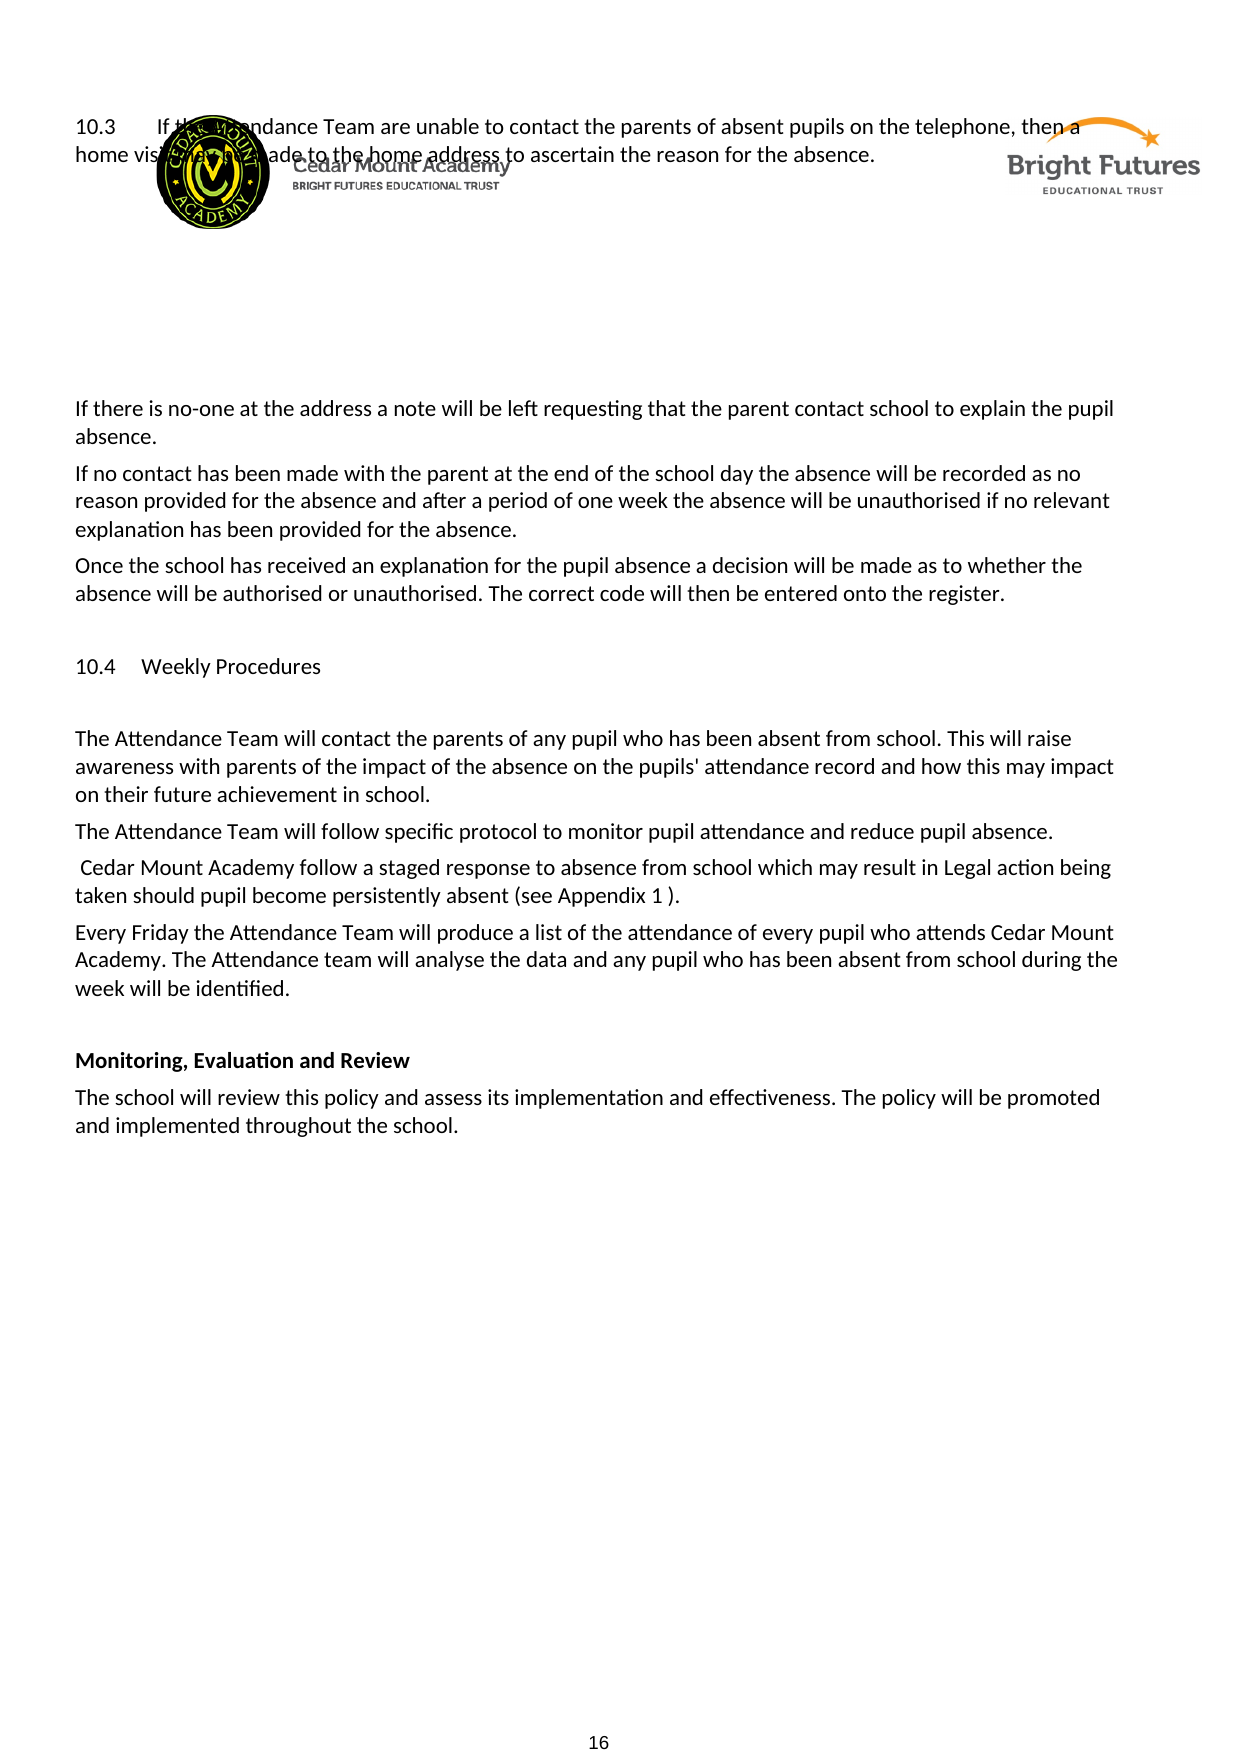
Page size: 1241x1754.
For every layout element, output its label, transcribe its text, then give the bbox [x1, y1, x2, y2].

text Once the school has received an explanation for the pupil absence a decision will be made as to whether the absence will be authorised or unauthorised. The correct code will then be entered onto the register. [75, 551, 1122, 607]
text If there is no-one at the address a note will be left requesting that the parent contact school to explain the pupil absence. [75, 394, 1122, 450]
text 10.3 If the Attendance Team are unable to contact the parents of absent pupils on the telephone, then a home visit may be made to the home address to ascertain the reason for the absence. [75, 112, 1122, 168]
text The school will review this policy and assess its implementation and effectiveness. The policy will be promoted and implemented throughout the school. [75, 1083, 1122, 1139]
text 10.4 Weekly Procedures [75, 652, 1122, 680]
picture [156, 168, 510, 229]
text The Attendance Team will follow specific protocol to monitor pupil attendance and reduce pupil absence. [75, 817, 1122, 845]
text Monitoring, Evaluation and Review [75, 1046, 1122, 1074]
text Cedar Mount Academy follow a staged response to absence from school which may result in Legal action being taken should pupil become persistently absent (see Appendix 1 ). [75, 853, 1122, 909]
picture [1005, 117, 1202, 195]
text If no contact has been made with the parent at the end of the school day the absence will be recorded as no reason provided for the absence and after a period of one week the absence will be unauthorised if no relevant explanation has been provided for the absence. [75, 459, 1122, 543]
text Every Friday the Attendance Team will produce a list of the attendance of every pupil who attends Cedar Mount Academy. The Attendance team will analyse the data and any pupil who has been absent from school during the week will be identified. [75, 918, 1122, 1002]
text The Attendance Team will contact the parents of any pupil who has been absent from school. This will raise awareness with parents of the impact of the absence on the pupils' attendance record and how this may impact on their future achievement in school. [75, 724, 1122, 808]
